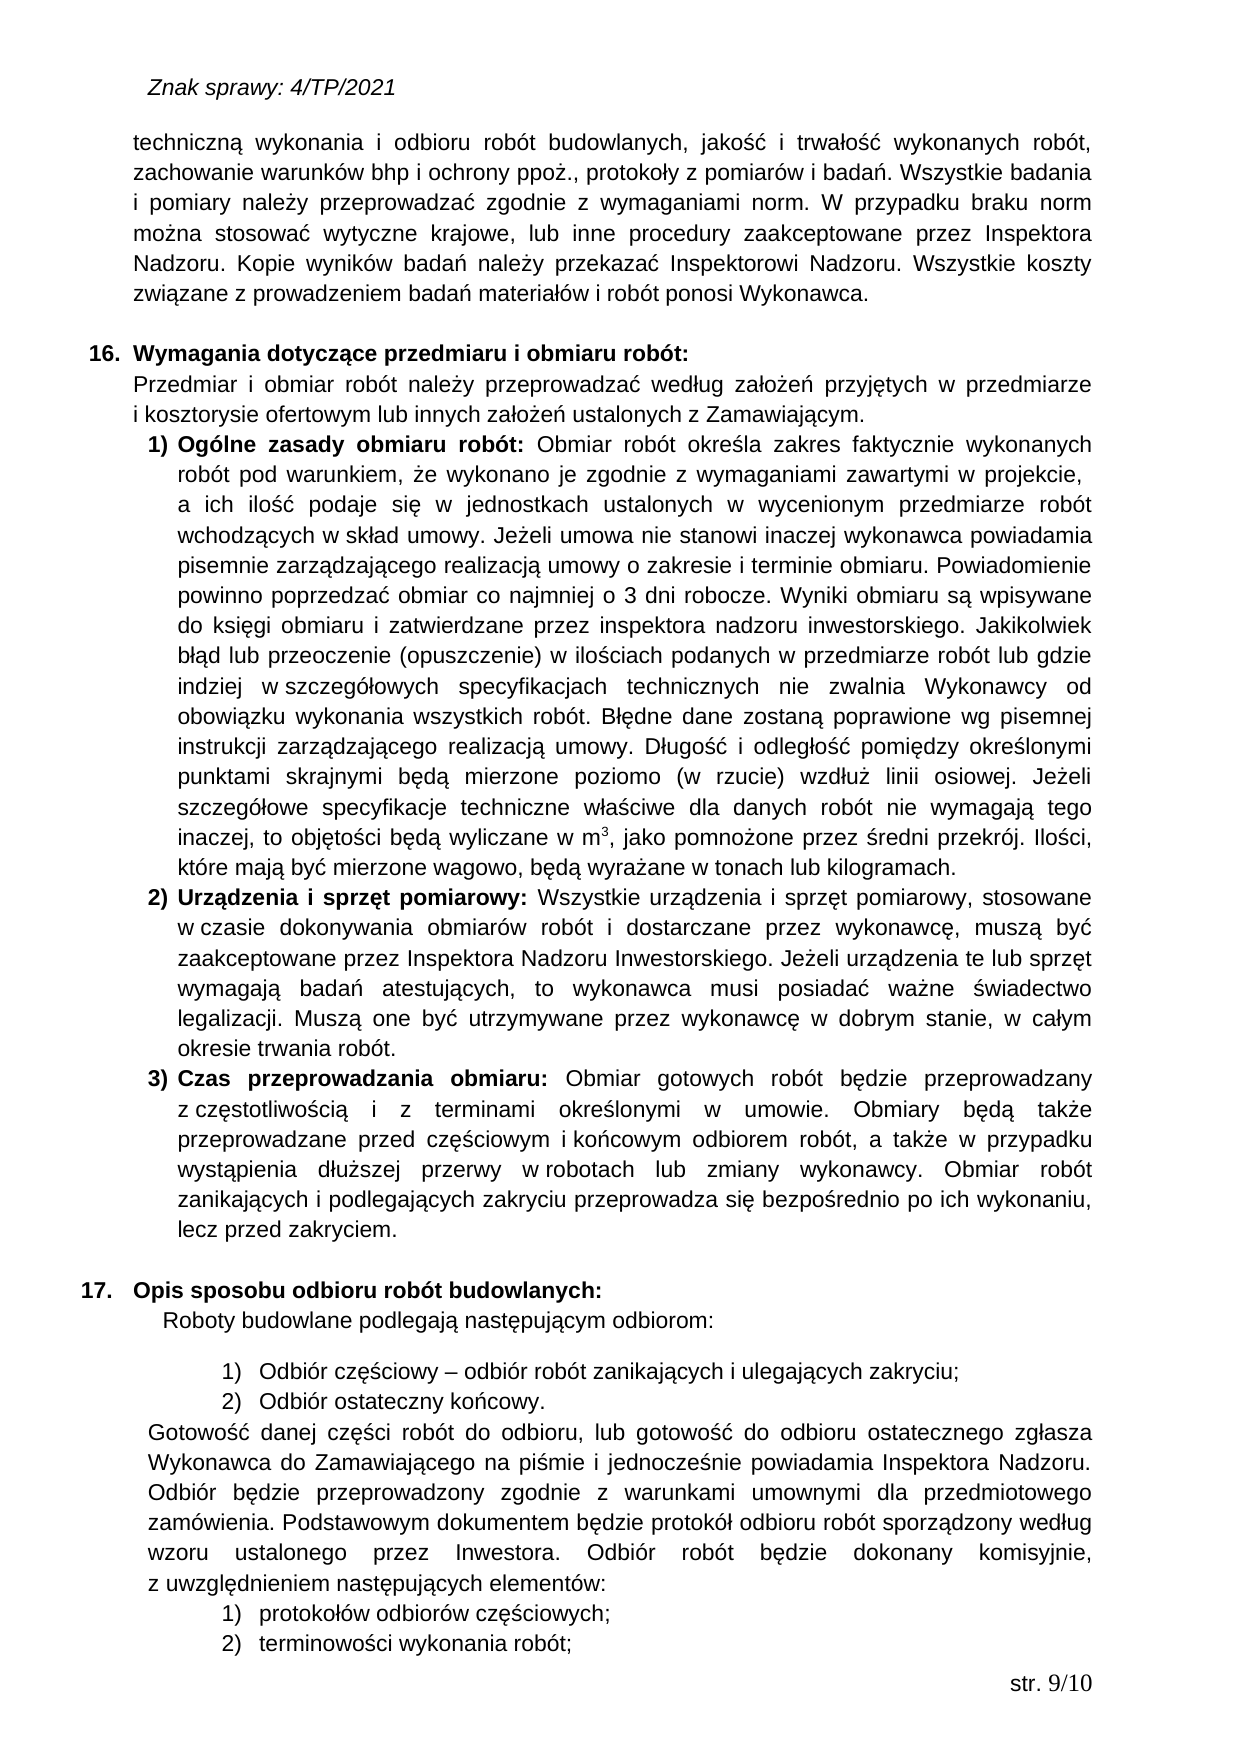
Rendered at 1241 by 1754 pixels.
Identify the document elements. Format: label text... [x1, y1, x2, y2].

list Przedmiar i obmiar robót należy przeprowadzać według założeń przyjętych w przedmiarze i kosztorysie ofertowym lub innych założeń ustalonych z Zamawiającym. [133, 371, 1092, 427]
list Ogólne zasady obmiaru robót: Obmiar robót określa zakres faktycznie wykonanych robót pod warunkiem, że wykonano je zgodnie z wymaganiami zawartymi w projekcie, a ich ilość podaje się w jednostkach ustalonych w wycenionym przedmiarze robót wchodzących w skład umowy. Jeżeli umowa nie stanowi inaczej wykonawca powiadamia pisemnie zarządzającego realizacją umowy o zakresie i terminie obmiaru. Powiadomienie powinno poprzedzać obmiar co najmniej o 3 dni robocze. Wyniki obmiaru są wpisywane do księgi obmiaru i zatwierdzane przez inspektora nadzoru inwestorskiego. Jakikolwiek błąd lub przeoczenie (opuszczenie) w ilościach podanych w przedmiarze robót lub gdzie indziej w szczegółowych specyfikacjach technicznych nie zwalnia Wykonawcy od obowiązku wykonania wszystkich robót. Błędne dane zostaną poprawione wg pisemnej instrukcji zarządzającego realizacją umowy. Długość i odległość pomiędzy określonymi punktami skrajnymi będą mierzone poziomo (w rzucie) wzdłuż linii osiowej. Jeżeli szczegółowe specyfikacje techniczne właściwe dla danych robót nie wymagają tego inaczej, to objętości będą wyliczane w m3, jako pomnożone przez średni przekrój. Ilości, które mają być mierzone wagowo, będą wyrażane w tonach lub kilogramach. [148, 431, 1092, 880]
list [133, 129, 1092, 306]
list Odbiór ostateczny końcowy. [221, 1388, 1092, 1415]
list Roboty budowlane podlegają następującym odbiorom: [162, 1307, 1092, 1333]
list Odbiór częściowy – odbiór robót zanikających i ulegających zakryciu; [221, 1358, 1092, 1384]
list Wymagania dotyczące przedmiaru i obmiaru robót: [89, 340, 1092, 367]
text Gotowość danej części robót do odbioru, lub gotowość do odbioru ostatecznego zgłasza Wykonawca do Zamawiającego na piśmie i jednocześnie powiadamia Inspektora Nadzoru. Odbiór będzie przeprowadzony zgodnie z warunkami umownymi dla przedmiotowego zamówienia. Podstawowym dokumentem będzie protokół odbioru robót sporządzony według wzoru ustalonego przez Inwestora. Odbiór robót będzie dokonany komisyjnie, z uwzględnieniem następujących elementów: [148, 1418, 1092, 1596]
list Czas przeprowadzania obmiaru: Obmiar gotowych robót będzie przeprowadzany z częstotliwością i z terminami określonymi w umowie. Obmiary będą także przeprowadzane przed częściowym i końcowym odbiorem robót, a także w przypadku wystąpienia dłuższej przerwy w robotach lub zmiany wykonawcy. Obmiar robót zanikających i podlegających zakryciu przeprowadza się bezpośrednio po ich wykonaniu, lecz przed zakryciem. [148, 1065, 1092, 1243]
list Urządzenia i sprzęt pomiarowy: Wszystkie urządzenia i sprzęt pomiarowy, stosowane w czasie dokonywania obmiarów robót i dostarczane przez wykonawcę, muszą być zaakceptowane przez Inspektora Nadzoru Inwestorskiego. Jeżeli urządzenia te lub sprzęt wymagają badań atestujących, to wykonawca musi posiadać ważne świadectwo legalizacji. Muszą one być utrzymywane przez wykonawcę w dobrym stanie, w całym okresie trwania robót. [148, 884, 1092, 1062]
list protokołów odbiorów częściowych; [221, 1600, 1092, 1626]
list Opis sposobu odbioru robót budowlanych: [81, 1277, 1092, 1303]
list terminowości wykonania robót; [221, 1630, 1092, 1656]
